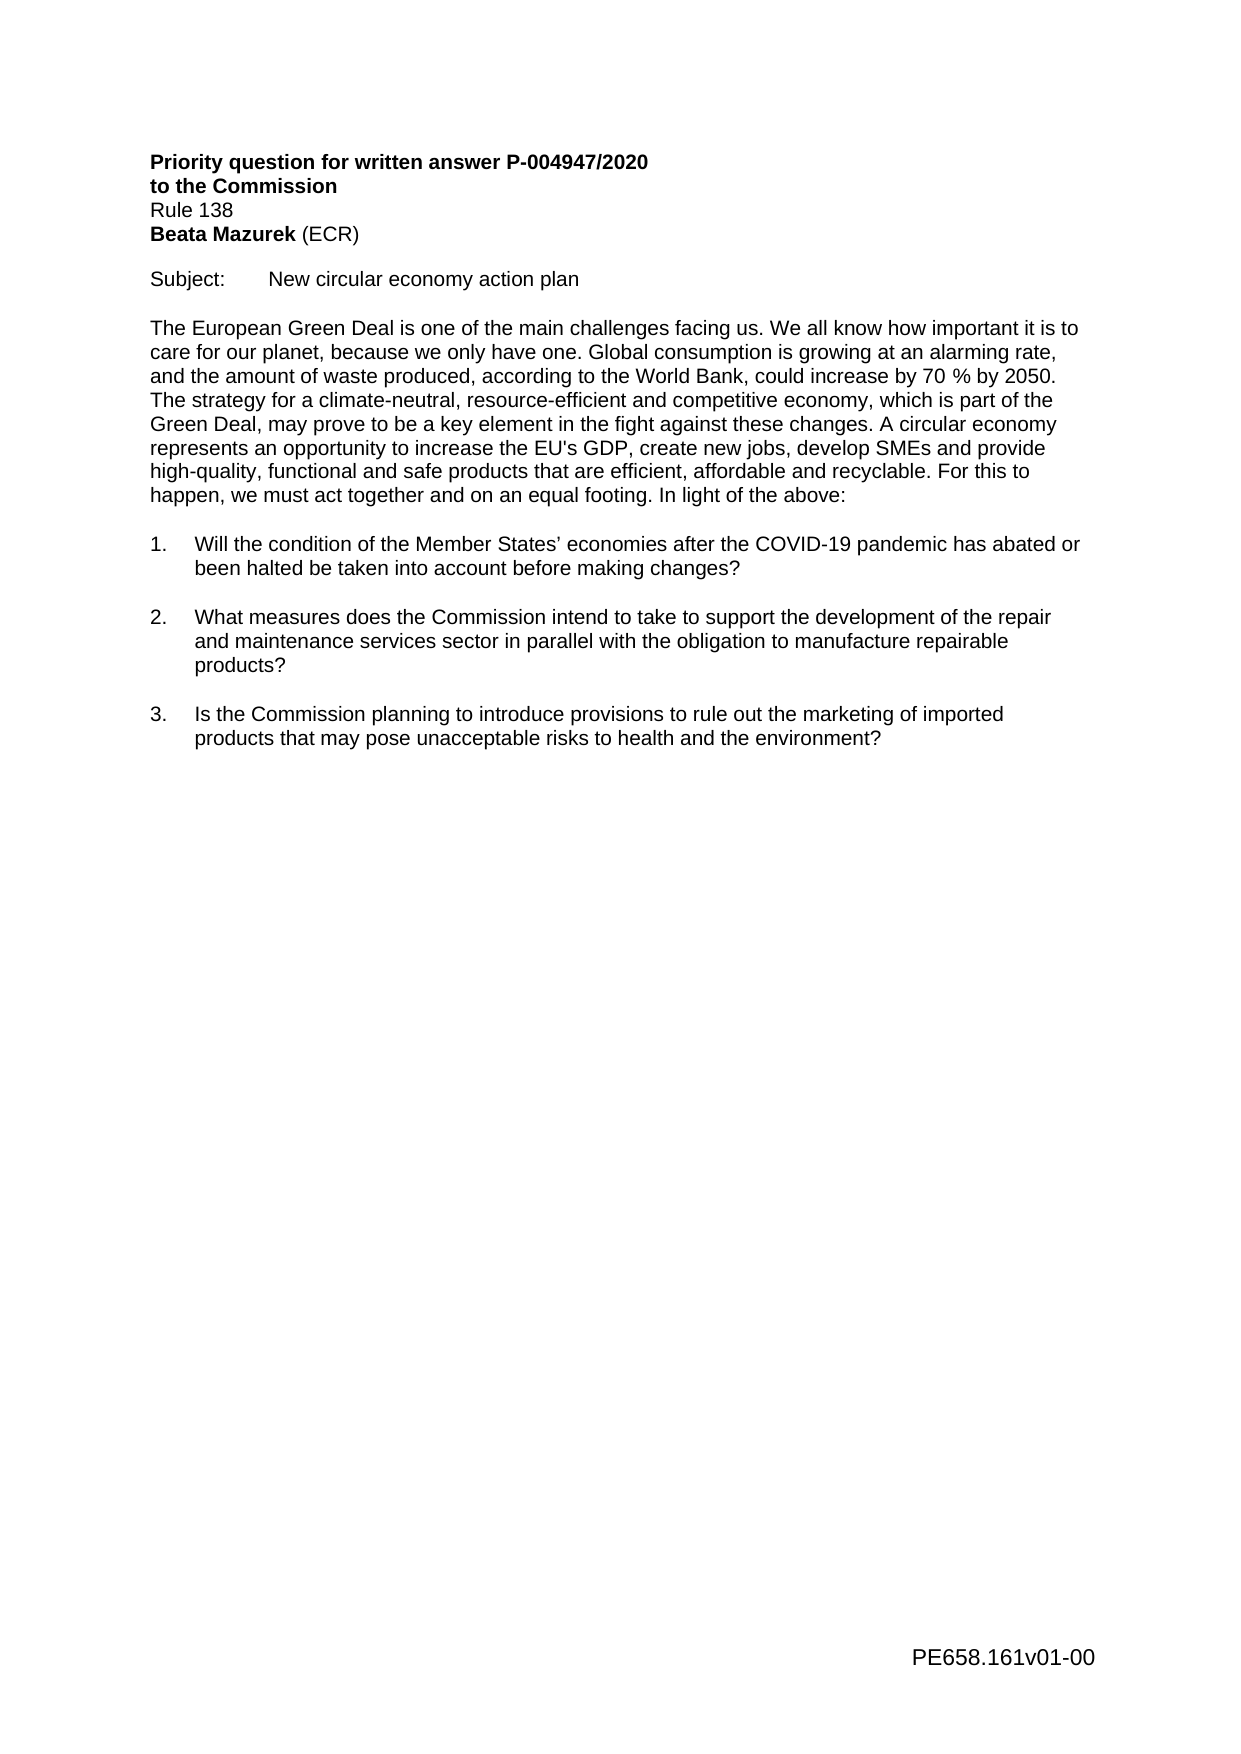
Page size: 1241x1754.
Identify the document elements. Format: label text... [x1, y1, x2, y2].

list 3. Is the Commission planning to introduce provisions to rule out the marketing of imported products that may pose unacceptable risks to health and the environment? [150, 702, 1090, 750]
text Beata Mazurek (ECR) [150, 222, 1090, 246]
list 1. Will the condition of the Member States’ economies after the COVID-19 pandemic has abated or been halted be taken into account before making changes? [150, 532, 1090, 580]
text The European Green Deal is one of the main challenges facing us. We all know how important it is to care for our planet, because we only have one. Global consumption is growing at an alarming rate, and the amount of waste produced, according to the World Bank, could increase by 70 % by 2050. The strategy for a climate-neutral, resource-efficient and competitive economy, which is part of the Green Deal, may prove to be a key element in the fight against these changes. A circular economy represents an opportunity to increase the EU's GDP, create new jobs, develop SMEs and provide high-quality, functional and safe products that are efficient, affordable and recyclable. For this to happen, we must act together and on an equal footing. In light of the above: [150, 316, 1090, 507]
list 2. What measures does the Commission intend to take to support the development of the repair and maintenance services sector in parallel with the obligation to manufacture repairable products? [150, 605, 1090, 677]
text Priority question for written answer P-004947/2020 [150, 150, 1090, 174]
text Subject: New circular economy action plan [150, 267, 1090, 291]
text to the Commission [150, 174, 1090, 198]
text Rule 138 [150, 198, 1090, 222]
